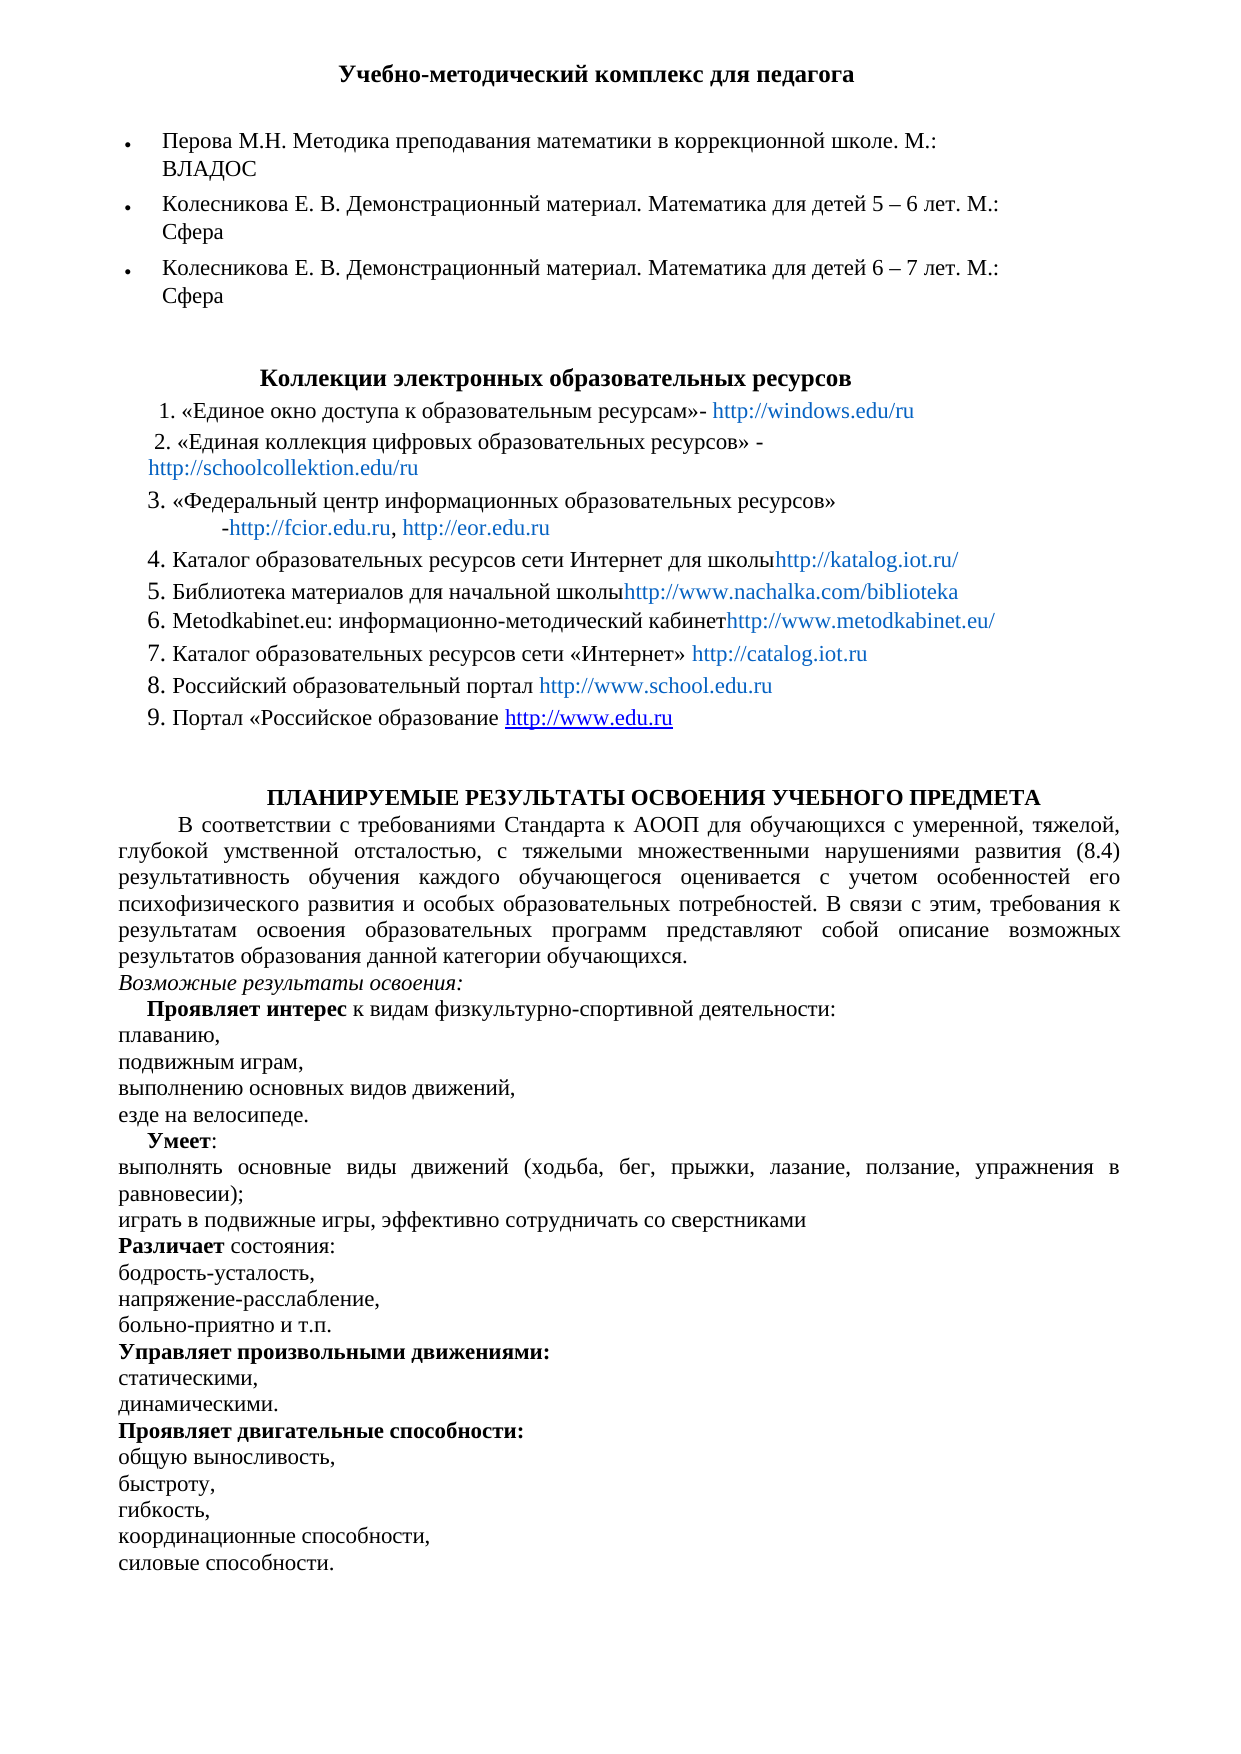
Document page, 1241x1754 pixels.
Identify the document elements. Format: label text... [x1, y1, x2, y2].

text гибкость, [118, 1496, 1122, 1522]
text выполнению основных видов движений, [118, 1074, 1122, 1101]
text плаванию, [118, 1022, 1122, 1048]
text Проявляет двигательные способности: [118, 1417, 1122, 1443]
text силовые способности. [118, 1549, 1122, 1575]
list Каталог образовательных ресурсов сети «Интернет» http://catalog.iot.ru [147, 638, 1035, 667]
list Портал «Российское образование http://www.edu.ru [147, 702, 1035, 731]
list Колесникова Е. В. Демонстрационный материал. Математика для детей 6 – 7 лет. М.: Сфера [124, 245, 1035, 308]
text выполнять основные виды движений (ходьба, бег, прыжки, лазание, ползание, упражнения в равновесии); [118, 1153, 1122, 1206]
subtitle Коллекции электронных образовательных ресурсов [147, 363, 1122, 391]
text напряжение-расслабление, [118, 1285, 1122, 1311]
text Различает состояния: [118, 1232, 1122, 1259]
list Колесникова Е. В. Демонстрационный материал. Математика для детей 5 – 6 лет. М.: Сфера [124, 181, 1035, 245]
text Возможные результаты освоения: [118, 969, 1122, 995]
text 2. «Единая коллекция цифровых образовательных ресурсов» - http://schoolcollektion.edu/ru [148, 428, 1035, 481]
text динамическими. [118, 1391, 1122, 1417]
text ПЛАНИРУЕМЫЕ РЕЗУЛЬТАТЫ ОСВОЕНИЯ УЧЕБНОГО ПРЕДМЕТА [118, 784, 1122, 811]
list Российский образовательный портал http://www.school.edu.ru [147, 670, 1035, 699]
subtitle Учебно-методический комплекс для педагога [119, 59, 1122, 88]
text больно-приятно и т.п. [118, 1311, 1122, 1338]
text быстроту, [118, 1469, 1122, 1496]
text Проявляет интерес к видам физкультурно-спортивной деятельности: [118, 995, 1122, 1022]
list Библиотека материалов для начальной школыhttp://www.nachalka.com/biblioteka [147, 576, 1035, 605]
list Каталог образовательных ресурсов сети Интернет для школыhttp://katalog.iot.ru/ [147, 544, 1035, 573]
list Перова М.Н. Методика преподавания математики в коррекционной школе. М.: ВЛАДОС [124, 118, 1035, 181]
text Управляет произвольными движениями: [118, 1338, 1122, 1364]
text 1. «Единое окно доступа к образовательным ресурсам»- http://windows.edu/ru [118, 397, 1035, 423]
text общую выносливость, [118, 1443, 1122, 1469]
text -http://fcior.edu.ru, http://eor.edu.ru [147, 514, 1122, 540]
text В соответствии с требованиями Стандарта к АООП для обучающихся с умеренной, тяжелой, глубокой умственной отсталостью, с тяжелыми множественными нарушениями развития (8.4) результативность обучения каждого обучающегося оценивается с учетом особенностей его психофизического развития и особых образовательных потребностей. В связи с этим, требования к результатам освоения образовательных программ представляют собой описание возможных результатов образования данной категории обучающихся. [118, 811, 1122, 969]
text езде на велосипеде. [118, 1101, 1122, 1127]
text бодрость-усталость, [118, 1259, 1122, 1285]
text координационные способности, [118, 1522, 1122, 1549]
list «Федеральный центр информационных образовательных ресурсов» [147, 485, 1035, 513]
text играть в подвижные игры, эффективно сотрудничать со сверстниками [118, 1206, 1122, 1232]
list Mеtodkabinet.eu: информационно-методический кабинетhttp://www.metodkabinet.eu/ [147, 605, 1035, 634]
text Умеет: [118, 1127, 1122, 1153]
text подвижным играм, [118, 1048, 1122, 1074]
text статическими, [118, 1364, 1122, 1391]
